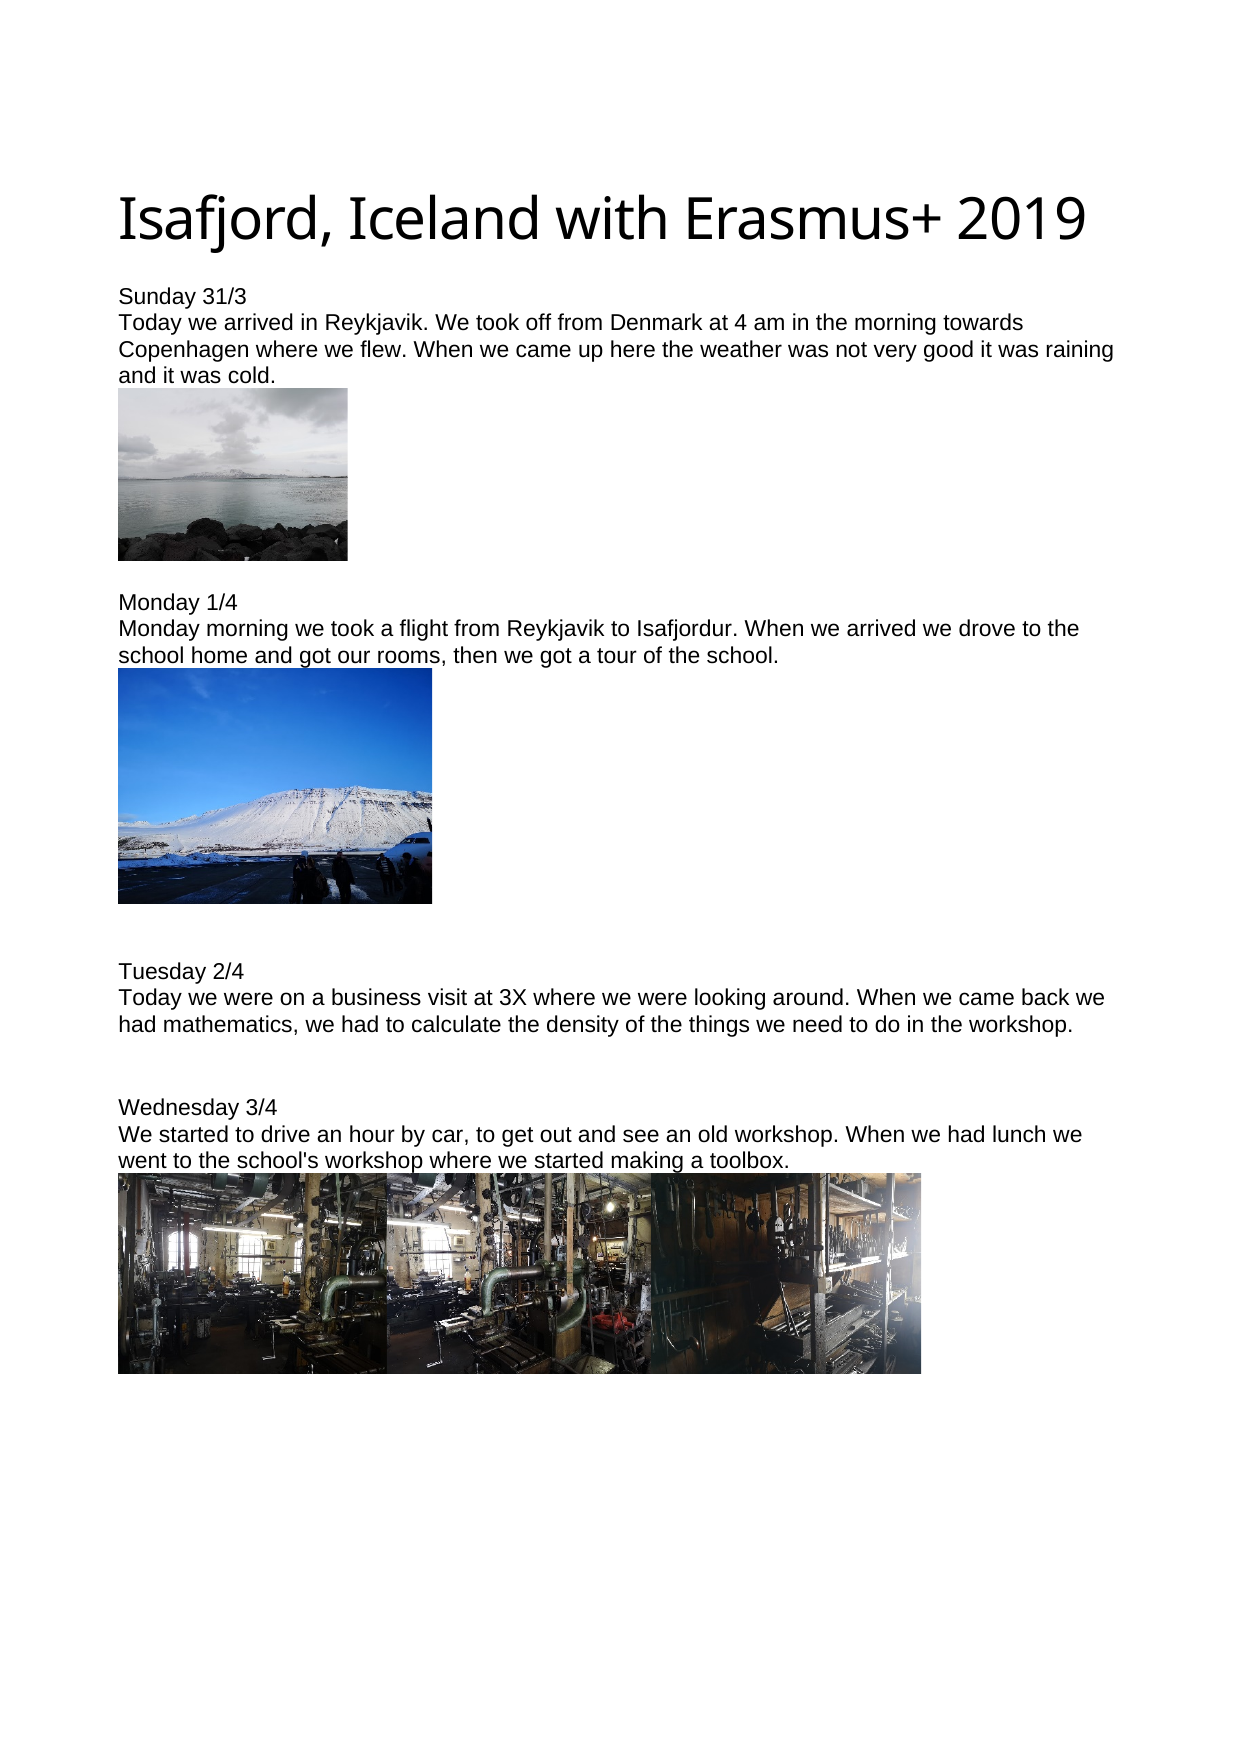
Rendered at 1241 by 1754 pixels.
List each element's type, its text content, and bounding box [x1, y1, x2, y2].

text Sunday 31/3 [118, 283, 1122, 309]
text Today we were on a business visit at 3X where we were looking around. When we came back we had mathematics, we had to calculate the density of the things we need to do in the workshop. [118, 984, 1122, 1037]
picture [118, 668, 433, 904]
text Monday morning we took a flight from Reykjavik to Isafjordur. When we arrived we drove to the school home and got our rooms, then we got a tour of the school. [118, 615, 1122, 668]
picture [118, 388, 348, 561]
text We started to drive an hour by car, to get out and see an old workshop. When we had lunch we went to the school's workshop where we started making a toolbox. [118, 1121, 1122, 1173]
text Monday 1/4 [118, 589, 1122, 615]
text Tuesday 2/4 [118, 958, 1122, 984]
text Wednesday 3/4 [118, 1094, 1122, 1121]
text Today we arrived in Reykjavik. We took off from Denmark at 4 am in the morning towards Copenhagen where we flew. When we came up here the weather was not very good it was raining and it was cold. [118, 309, 1122, 388]
title Isafjord, Iceland with Erasmus+ 2019 [118, 177, 1122, 257]
picture [118, 1173, 922, 1374]
